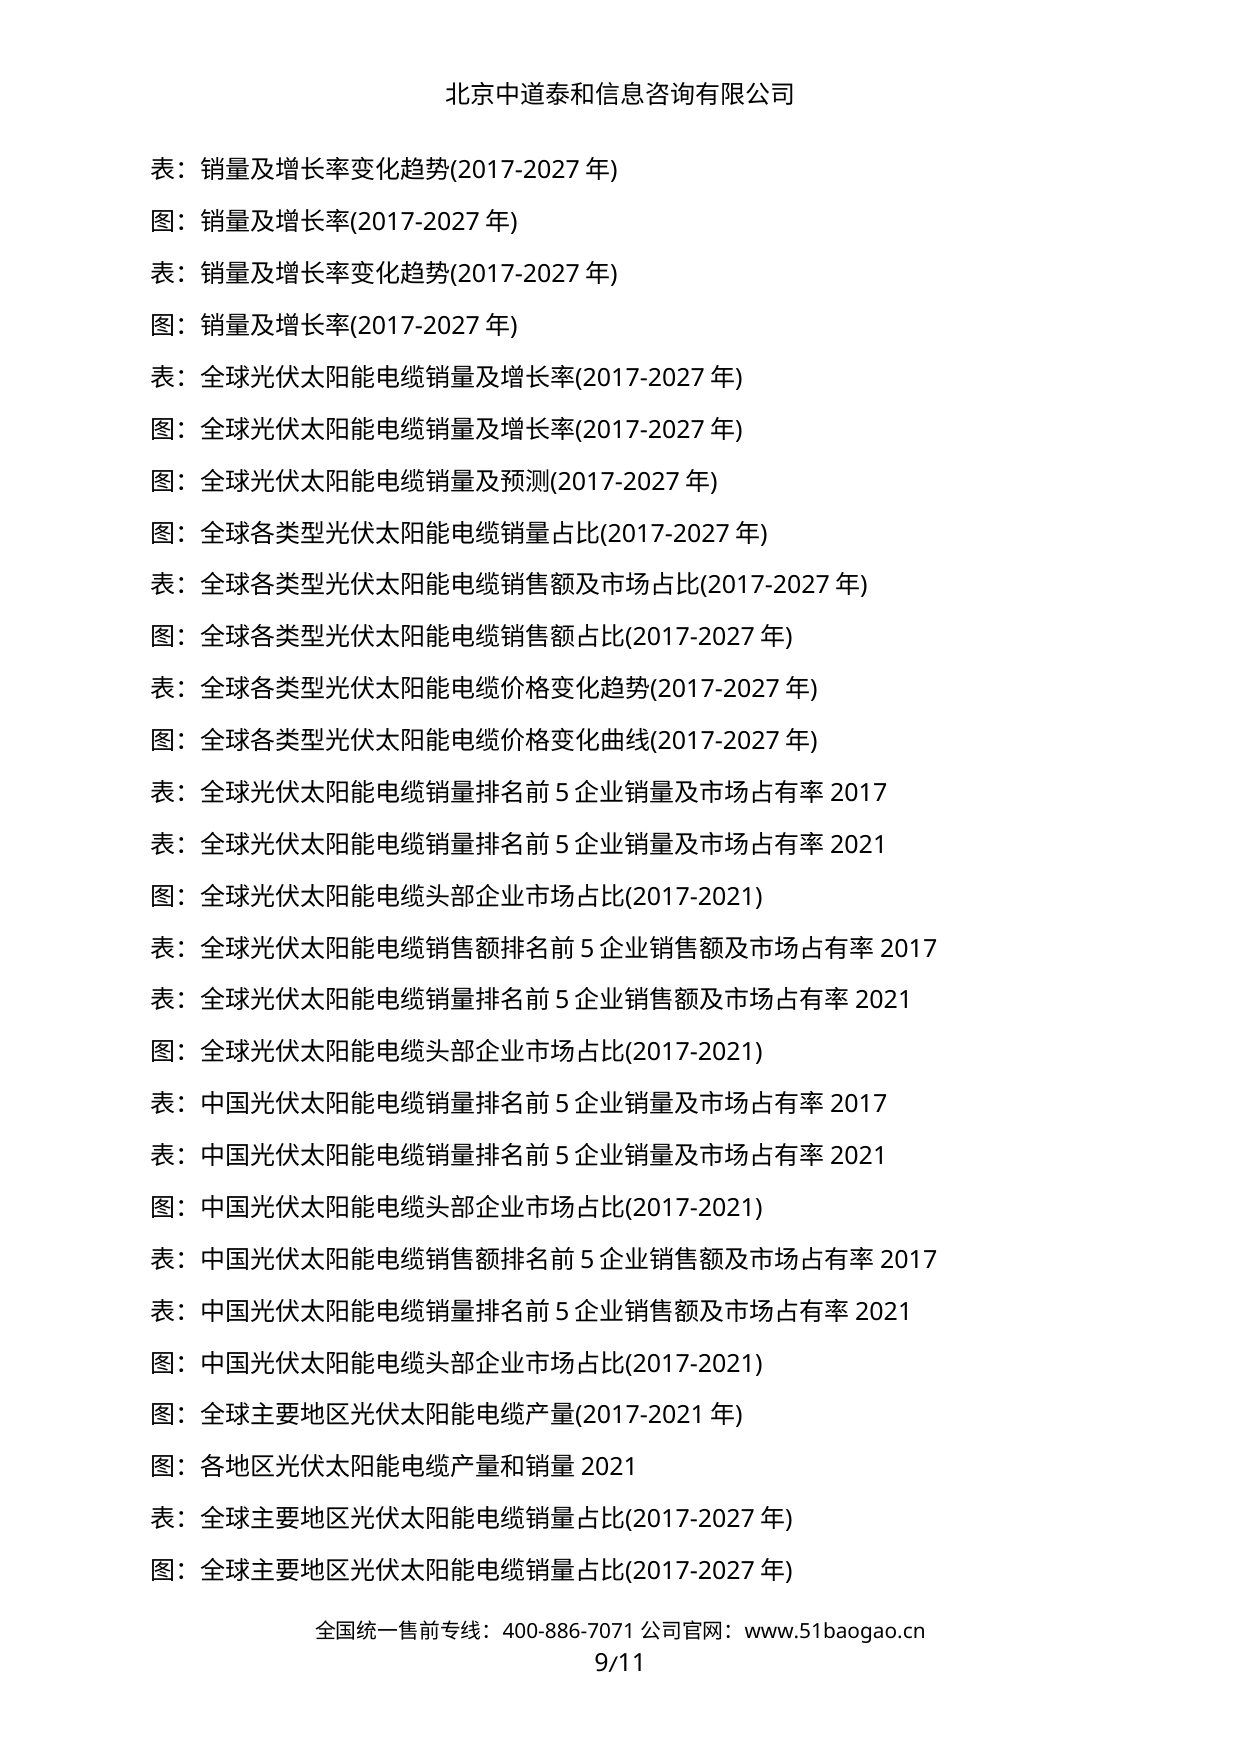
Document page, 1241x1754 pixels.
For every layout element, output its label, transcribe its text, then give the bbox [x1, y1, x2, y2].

text 图：全球主要地区光伏太阳能电缆产量(2017-2021年) [150, 1395, 1090, 1431]
text 表：销量及增长率变化趋势(2017-2027年) [150, 150, 1090, 186]
text 图：全球各类型光伏太阳能电缆销售额占比(2017-2027年) [150, 617, 1090, 653]
text 图：全球光伏太阳能电缆头部企业市场占比(2017-2021) [150, 1032, 1090, 1068]
text 表：全球光伏太阳能电缆销量排名前5企业销量及市场占有率 2021 [150, 824, 1090, 861]
text 图：销量及增长率(2017-2027年) [150, 306, 1090, 342]
text 图：全球主要地区光伏太阳能电缆销量占比(2017-2027年) [150, 1551, 1090, 1587]
text 图：中国光伏太阳能电缆头部企业市场占比(2017-2021) [150, 1187, 1090, 1224]
text 表：全球各类型光伏太阳能电缆销售额及市场占比(2017-2027年) [150, 565, 1090, 601]
text 图：销量及增长率(2017-2027年) [150, 202, 1090, 238]
text 表：全球光伏太阳能电缆销量排名前5企业销售额及市场占有率 2021 [150, 980, 1090, 1016]
text 图：全球各类型光伏太阳能电缆销量占比(2017-2027年) [150, 513, 1090, 549]
text 图：全球光伏太阳能电缆销量及预测(2017-2027年) [150, 461, 1090, 497]
text 表：中国光伏太阳能电缆销量排名前5企业销量及市场占有率 2017 [150, 1084, 1090, 1120]
text 表：全球光伏太阳能电缆销售额排名前5企业销售额及市场占有率 2017 [150, 928, 1090, 964]
text 表：销量及增长率变化趋势(2017-2027年) [150, 254, 1090, 290]
text 表：全球主要地区光伏太阳能电缆销量占比(2017-2027年) [150, 1499, 1090, 1535]
text 表：中国光伏太阳能电缆销售额排名前5企业销售额及市场占有率 2017 [150, 1239, 1090, 1276]
text 表：中国光伏太阳能电缆销量排名前5企业销售额及市场占有率 2021 [150, 1291, 1090, 1327]
text 图：全球各类型光伏太阳能电缆价格变化曲线(2017-2027年) [150, 721, 1090, 757]
text 图：全球光伏太阳能电缆销量及增长率(2017-2027年) [150, 409, 1090, 446]
text 表：全球各类型光伏太阳能电缆价格变化趋势(2017-2027年) [150, 669, 1090, 705]
text 表：全球光伏太阳能电缆销量排名前5企业销量及市场占有率 2017 [150, 772, 1090, 809]
text 表：中国光伏太阳能电缆销量排名前5企业销量及市场占有率 2021 [150, 1136, 1090, 1172]
text 图：中国光伏太阳能电缆头部企业市场占比(2017-2021) [150, 1343, 1090, 1379]
text 图：全球光伏太阳能电缆头部企业市场占比(2017-2021) [150, 876, 1090, 912]
text 表：全球光伏太阳能电缆销量及增长率(2017-2027年) [150, 357, 1090, 394]
text 图：各地区光伏太阳能电缆产量和销量 2021 [150, 1447, 1090, 1483]
